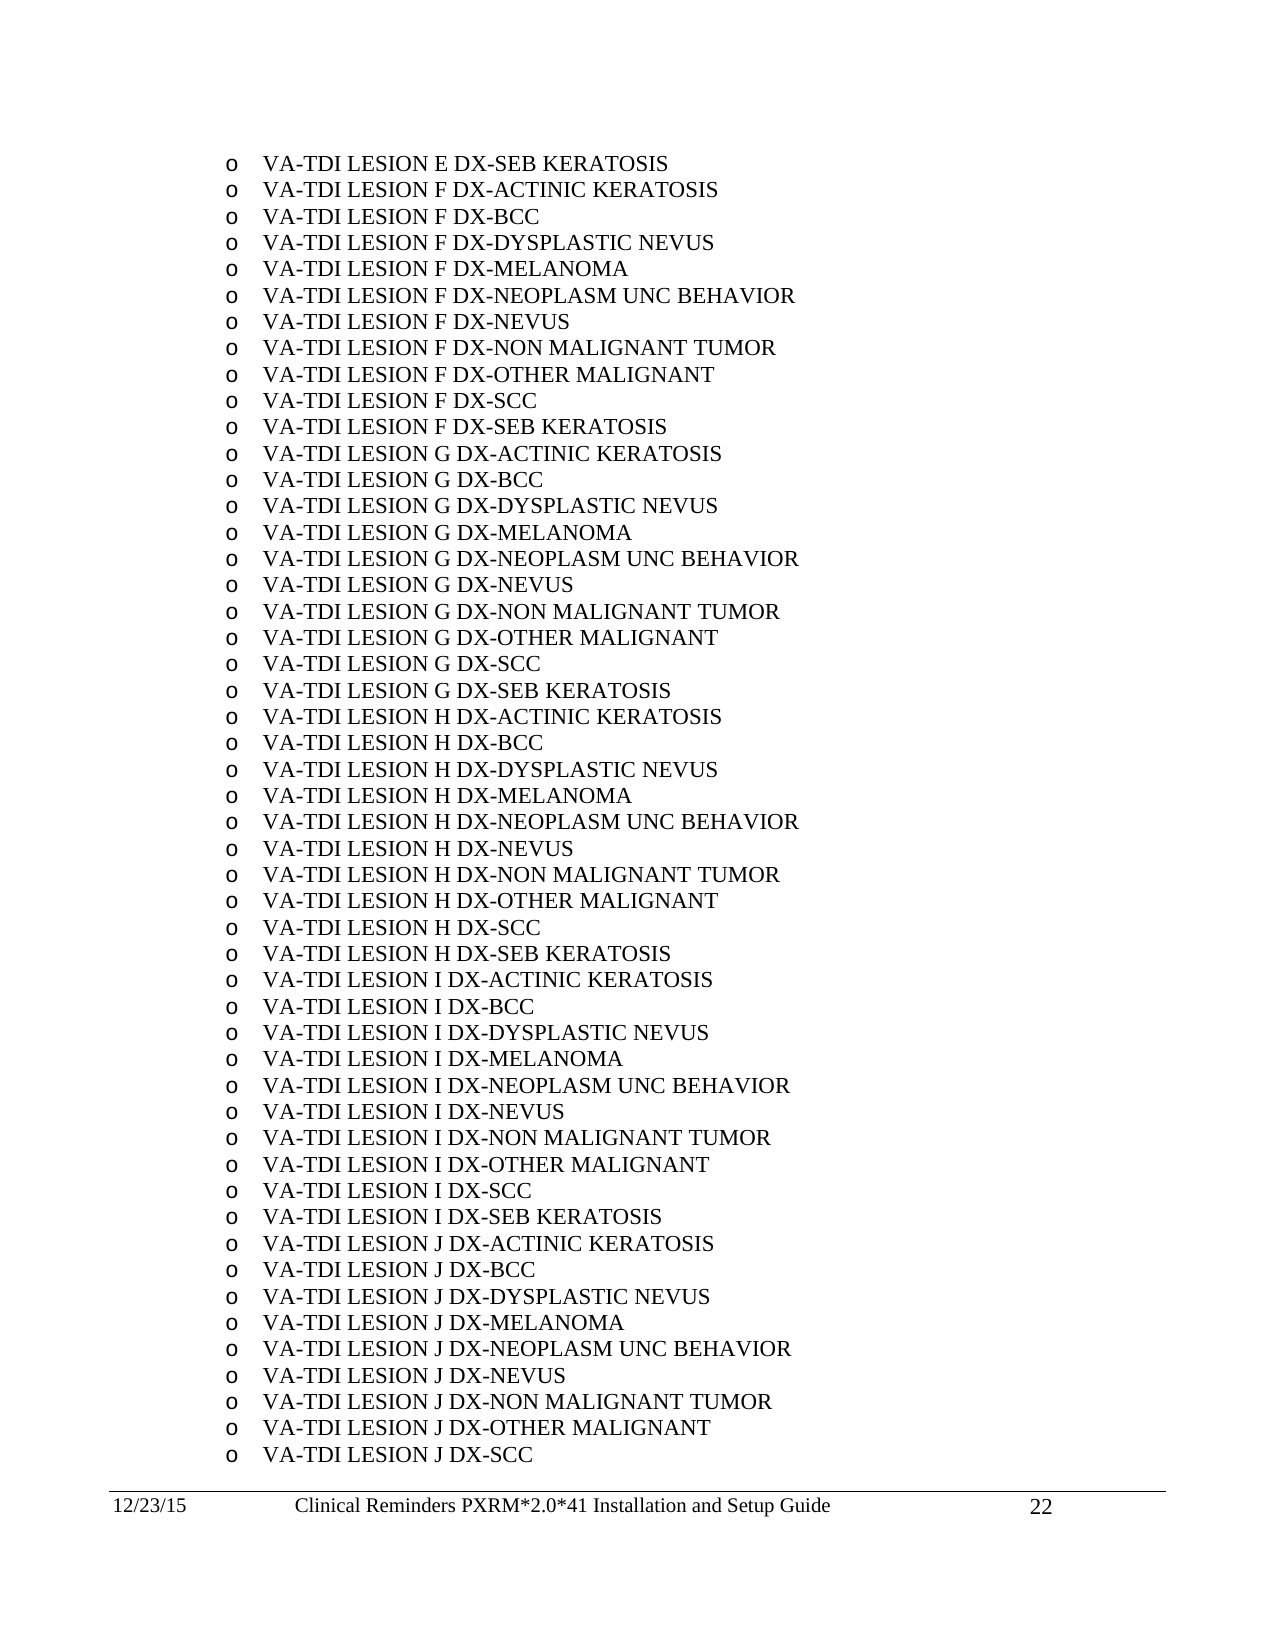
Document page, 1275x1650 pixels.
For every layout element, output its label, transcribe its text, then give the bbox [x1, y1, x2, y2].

list VA-TDI LESION G DX-DYSPLASTIC NEVUS [225, 493, 1185, 519]
list VA-TDI LESION I DX-MELANOMA [225, 1046, 1185, 1072]
list VA-TDI LESION I DX-SEB KERATOSIS [225, 1204, 1185, 1230]
list VA-TDI LESION H DX-ACTINIC KERATOSIS [225, 703, 1185, 730]
list VA-TDI LESION H DX-MELANOMA [225, 782, 1185, 809]
list VA-TDI LESION F DX-MELANOMA [225, 256, 1185, 282]
list VA-TDI LESION I DX-NEOPLASM UNC BEHAVIOR [225, 1072, 1185, 1098]
list VA-TDI LESION G DX-SEB KERATOSIS [225, 677, 1185, 703]
list VA-TDI LESION H DX-DYSPLASTIC NEVUS [225, 756, 1185, 782]
list VA-TDI LESION I DX-OTHER MALIGNANT [225, 1151, 1185, 1177]
list VA-TDI LESION F DX-NON MALIGNANT TUMOR [225, 335, 1185, 361]
list VA-TDI LESION G DX-NEVUS [225, 572, 1185, 598]
list VA-TDI LESION I DX-NON MALIGNANT TUMOR [225, 1125, 1185, 1151]
list VA-TDI LESION G DX-BCC [225, 466, 1185, 493]
list VA-TDI LESION F DX-DYSPLASTIC NEVUS [225, 229, 1185, 256]
list VA-TDI LESION J DX-SCC [225, 1441, 1185, 1468]
list VA-TDI LESION J DX-NEOPLASM UNC BEHAVIOR [225, 1336, 1185, 1362]
list VA-TDI LESION G DX-MELANOMA [225, 519, 1185, 545]
list VA-TDI LESION E DX-SEB KERATOSIS [225, 149, 1185, 177]
list VA-TDI LESION G DX-ACTINIC KERATOSIS [225, 440, 1185, 466]
list VA-TDI LESION H DX-NEOPLASM UNC BEHAVIOR [225, 809, 1185, 835]
list VA-TDI LESION F DX-SEB KERATOSIS [225, 414, 1185, 440]
list VA-TDI LESION F DX-ACTINIC KERATOSIS [225, 177, 1185, 203]
list VA-TDI LESION G DX-SCC [225, 651, 1185, 677]
list VA-TDI LESION J DX-OTHER MALIGNANT [225, 1415, 1185, 1441]
list VA-TDI LESION F DX-NEVUS [225, 308, 1185, 335]
list VA-TDI LESION J DX-NON MALIGNANT TUMOR [225, 1388, 1185, 1415]
list VA-TDI LESION H DX-BCC [225, 730, 1185, 756]
list VA-TDI LESION J DX-DYSPLASTIC NEVUS [225, 1283, 1185, 1309]
list VA-TDI LESION F DX-BCC [225, 203, 1185, 229]
list VA-TDI LESION F DX-SCC [225, 387, 1185, 414]
list VA-TDI LESION H DX-SCC [225, 914, 1185, 940]
list VA-TDI LESION I DX-SCC [225, 1177, 1185, 1204]
list VA-TDI LESION H DX-SEB KERATOSIS [225, 940, 1185, 967]
list VA-TDI LESION G DX-NEOPLASM UNC BEHAVIOR [225, 545, 1185, 572]
list VA-TDI LESION J DX-MELANOMA [225, 1309, 1185, 1336]
list VA-TDI LESION G DX-OTHER MALIGNANT [225, 624, 1185, 651]
list VA-TDI LESION H DX-OTHER MALIGNANT [225, 888, 1185, 914]
list VA-TDI LESION J DX-BCC [225, 1257, 1185, 1283]
list VA-TDI LESION G DX-NON MALIGNANT TUMOR [225, 598, 1185, 624]
list VA-TDI LESION I DX-ACTINIC KERATOSIS [225, 967, 1185, 993]
list VA-TDI LESION I DX-DYSPLASTIC NEVUS [225, 1019, 1185, 1046]
list VA-TDI LESION I DX-BCC [225, 993, 1185, 1019]
list VA-TDI LESION H DX-NON MALIGNANT TUMOR [225, 861, 1185, 888]
list VA-TDI LESION J DX-ACTINIC KERATOSIS [225, 1230, 1185, 1257]
list VA-TDI LESION I DX-NEVUS [225, 1098, 1185, 1125]
list VA-TDI LESION F DX-NEOPLASM UNC BEHAVIOR [225, 282, 1185, 308]
list VA-TDI LESION J DX-NEVUS [225, 1362, 1185, 1388]
list VA-TDI LESION H DX-NEVUS [225, 835, 1185, 861]
list VA-TDI LESION F DX-OTHER MALIGNANT [225, 361, 1185, 387]
